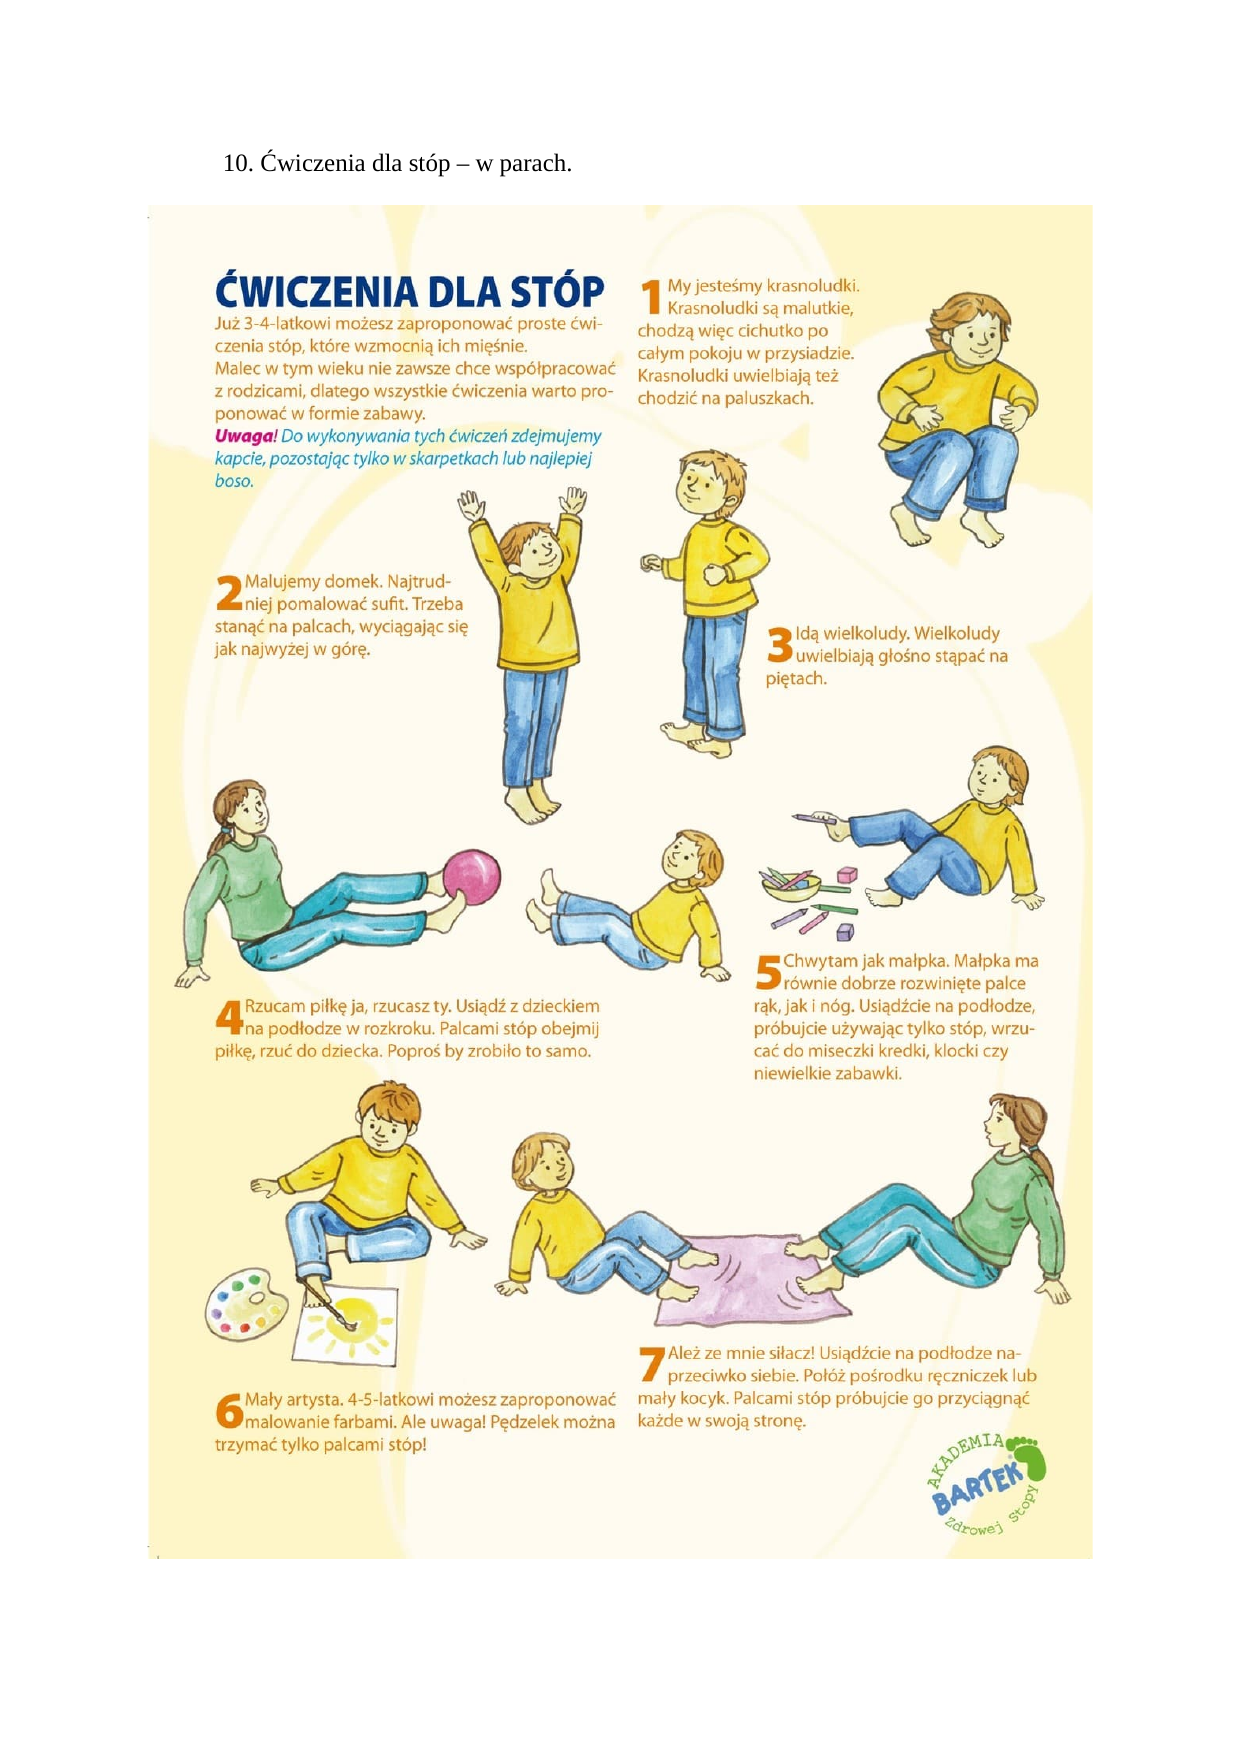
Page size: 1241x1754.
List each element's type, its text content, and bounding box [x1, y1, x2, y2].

list Ćwiczenia dla stóp – w parach. [223, 148, 1093, 176]
picture [147, 205, 1093, 1559]
